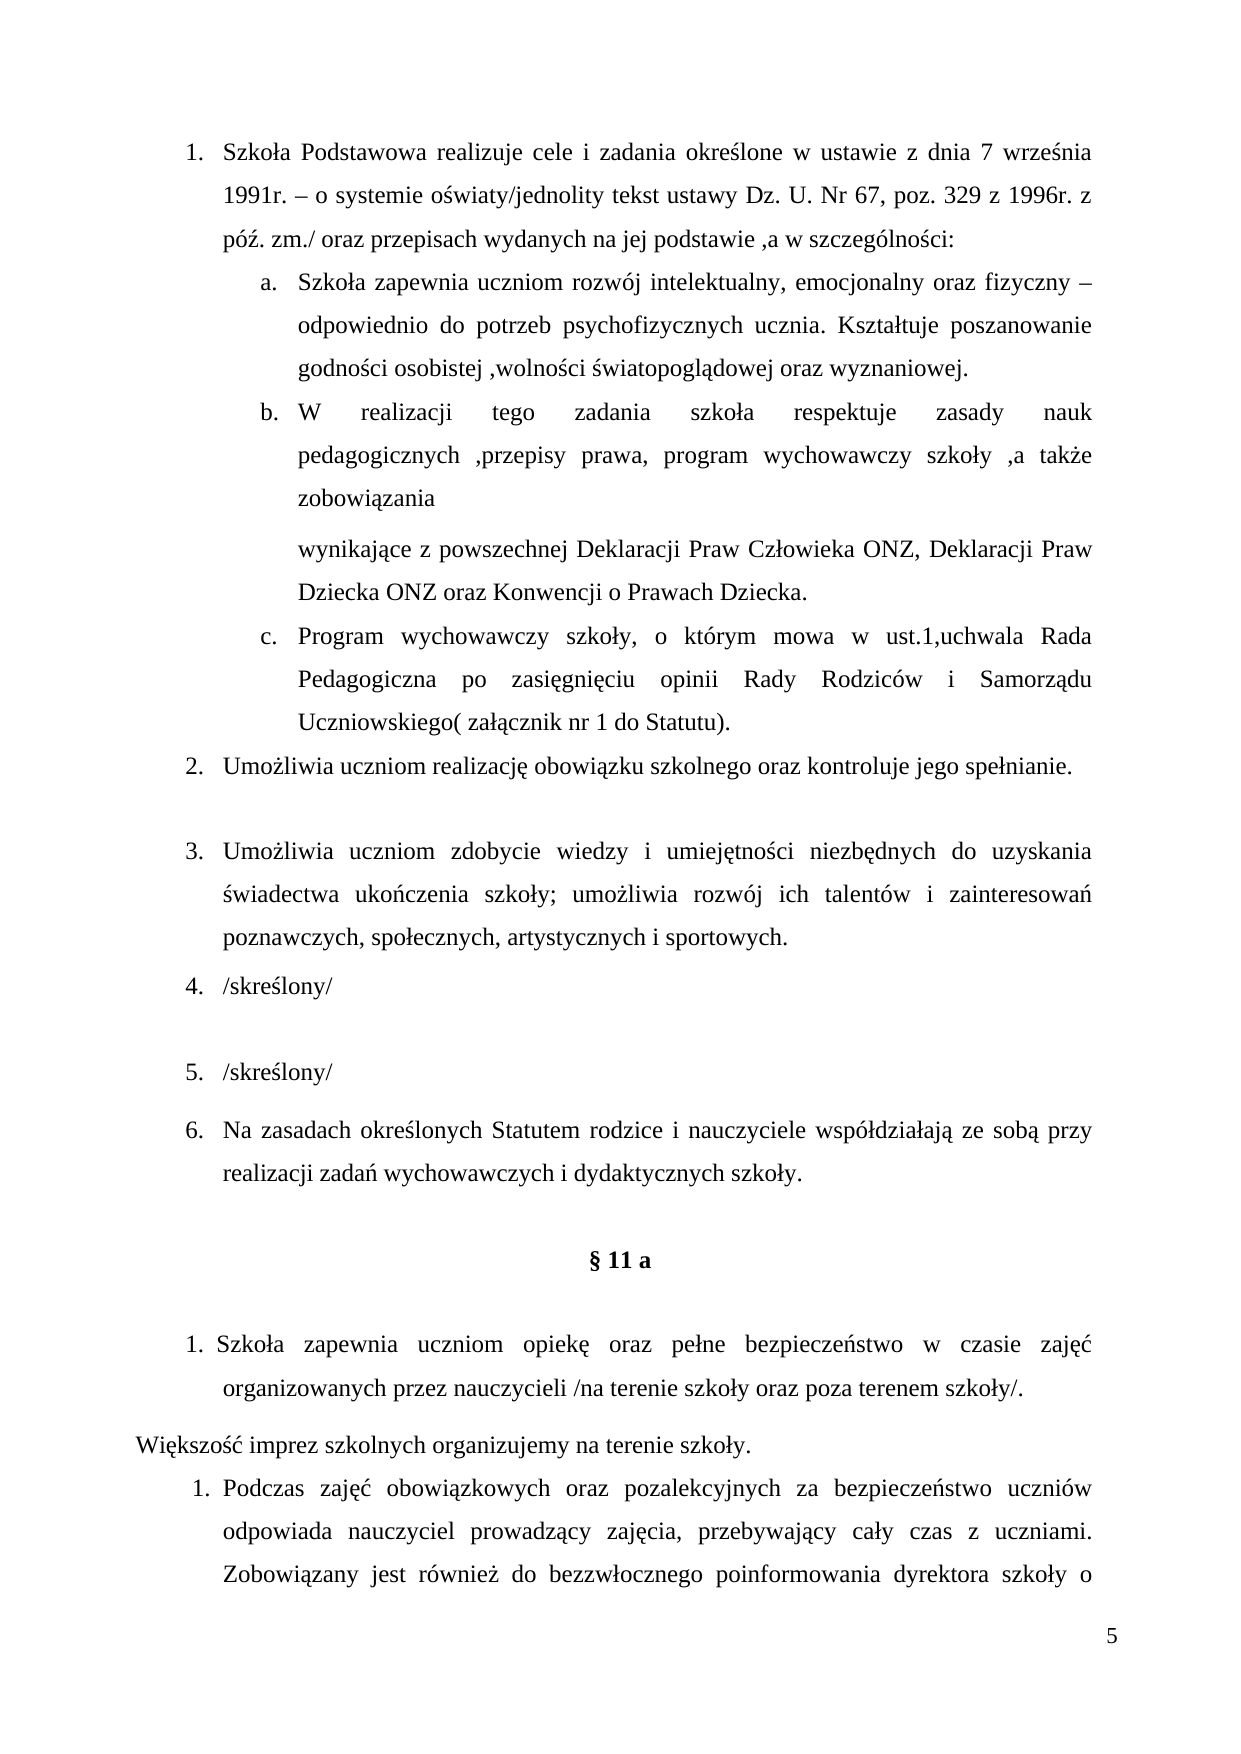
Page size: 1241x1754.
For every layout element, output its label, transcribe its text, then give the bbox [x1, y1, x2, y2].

text Większość imprez szkolnych organizujemy na terenie szkoły. [135, 1430, 1117, 1459]
subtitle § 11 a [589, 1245, 1117, 1274]
list Na zasadach określonych Statutem rodzice i nauczyciele współdziałają ze sobą przy realizacji zadań wychowawczych i dydaktycznych szkoły. [185, 1115, 1093, 1187]
list /skreślony/ [185, 1057, 1117, 1086]
list Szkoła zapewnia uczniom rozwój intelektualny, emocjonalny oraz fizyczny –odpowiednio do potrzeb psychofizycznych ucznia. Kształtuje poszanowanie godności osobistej ,wolności światopoglądowej oraz wyznaniowej. [260, 267, 1093, 382]
list W realizacji tego zadania szkoła respektuje zasady nauk pedagogicznych ,przepisy prawa, program wychowawczy szkoły ,a także zobowiązania [260, 397, 1093, 512]
text wynikające z powszechnej Deklaracji Praw Człowieka ONZ, Deklaracji Praw Dziecka ONZ oraz Konwencji o Prawach Dziecka. [298, 534, 1093, 606]
list Szkoła zapewnia uczniom opiekę oraz pełne bezpieczeństwo w czasie zajęć organizowanych przez nauczycieli /na terenie szkoły oraz poza terenem szkoły/. [185, 1329, 1093, 1401]
list Szkoła Podstawowa realizuje cele i zadania określone w ustawie z dnia 7 września 1991r. – o systemie oświaty/jednolity tekst ustawy Dz. U. Nr 67, poz. 329 z 1996r. z póź. zm./ oraz przepisach wydanych na jej podstawie ,a w szczególności: [185, 137, 1093, 252]
list Umożliwia uczniom realizację obowiązku szkolnego oraz kontroluje jego spełnianie. [185, 751, 1117, 780]
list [192, 1473, 1093, 1588]
list Program wychowawczy szkoły, o którym mowa w ust.1,uchwala Rada Pedagogiczna po zasięgnięciu opinii Rady Rodziców i Samorządu Uczniowskiego( załącznik nr 1 do Statutu). [260, 621, 1093, 736]
list Umożliwia uczniom zdobycie wiedzy i umiejętności niezbędnych do uzyskania świadectwa ukończenia szkoły; umożliwia rozwój ich talentów i zainteresowań poznawczych, społecznych, artystycznych i sportowych. [185, 836, 1093, 951]
list /skreślony/ [185, 971, 1117, 999]
